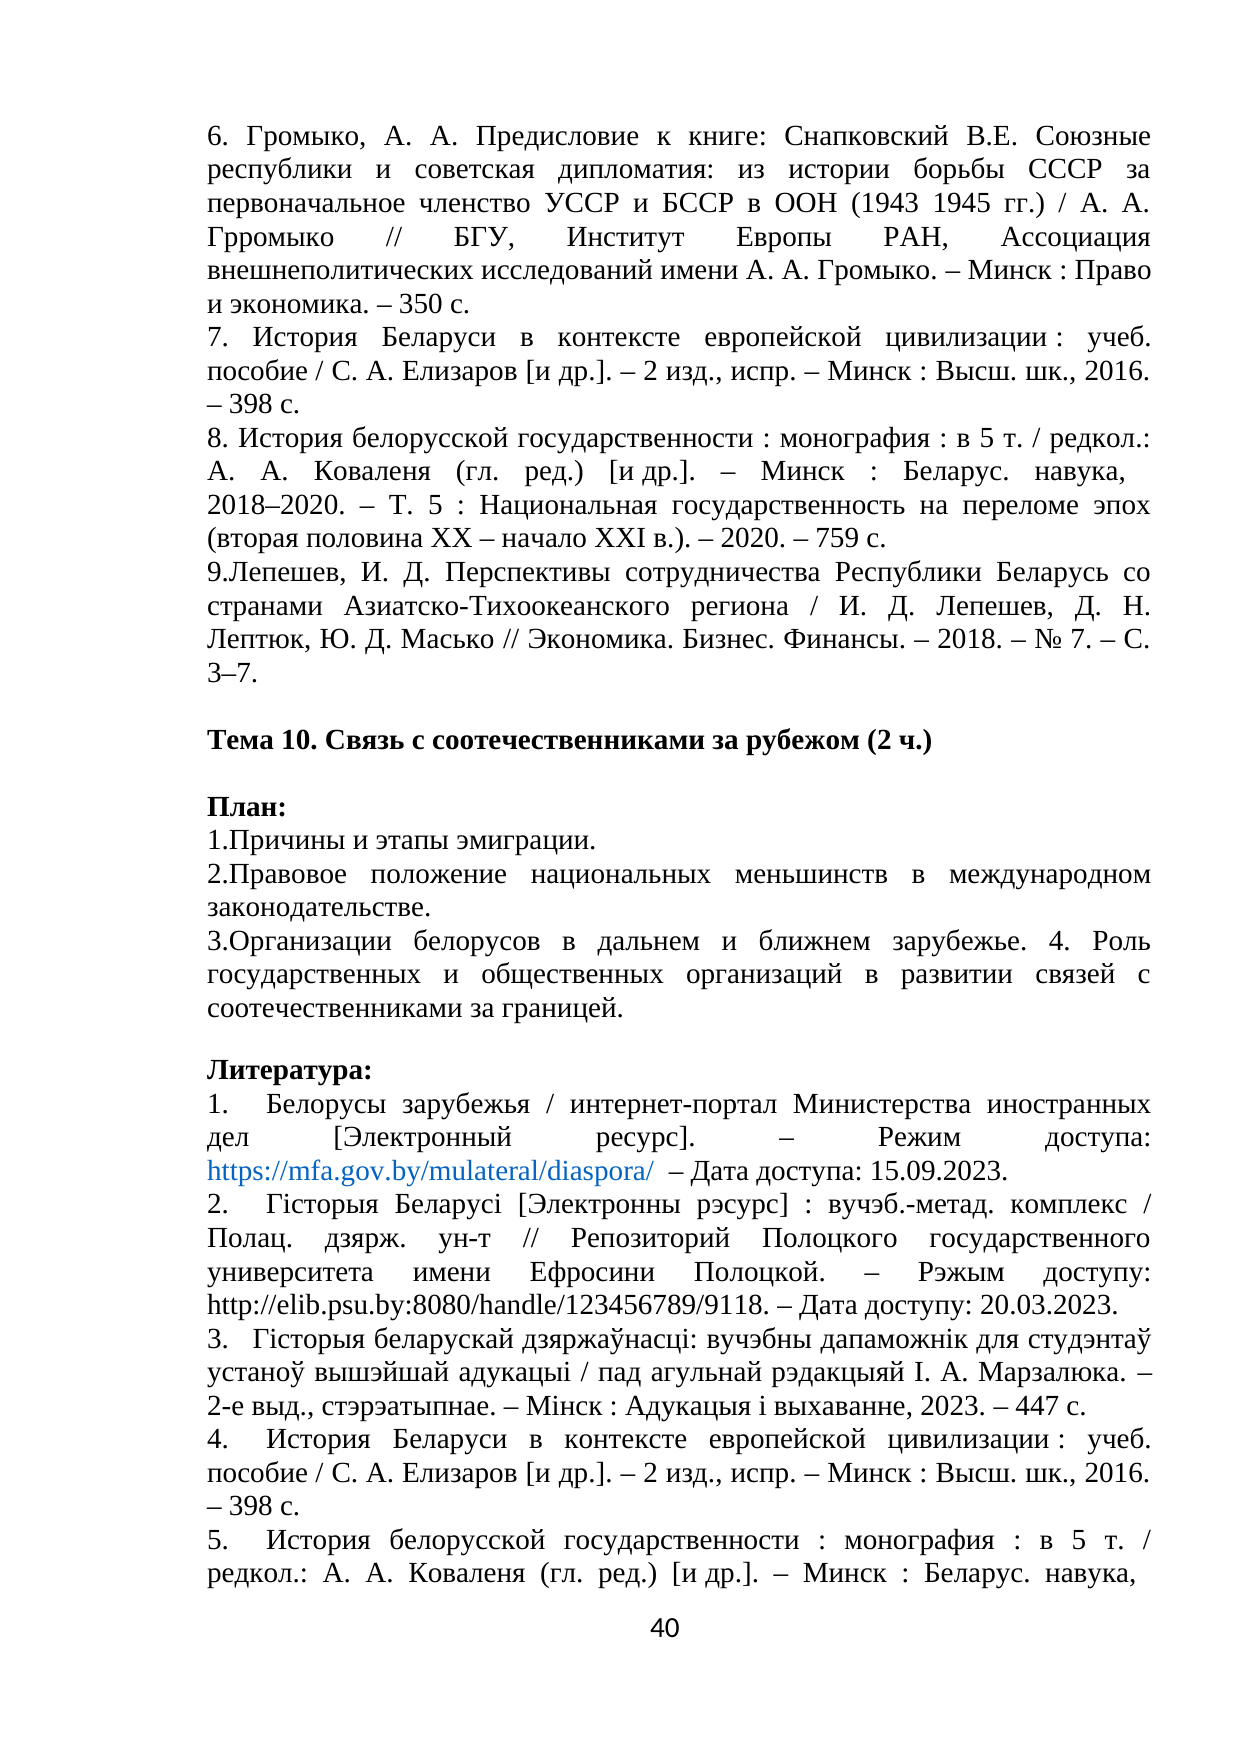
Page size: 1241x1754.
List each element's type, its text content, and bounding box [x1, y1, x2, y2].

text Тема 10. Связь с соотечественниками за рубежом (2 ч.) [207, 722, 1152, 755]
list 6. Громыко, А. А. Предисловие к книге: Снапковский В.Е. Союзные республики и советская дипломатия: из истории борьбы СССР за первоначальное членство УССР и БССР в ООН (1943 1945 гг.) / А. А. Грромыко // БГУ, Институт Европы РАН, Ассоциация внешнеполитических исследований имени А. А. Громыко. – Минск : Право и экономика. – 350 с. [207, 118, 1152, 319]
list Гісторыя Беларусі [Электронны рэсурс] : вучэб.-метад. комплекс / Полац. дзярж. ун-т // Репозиторий Полоцкого государственного университета имени Ефросини Полоцкой. – Рэжым доступу: http://elib.psu.by:8080/handle/123456789/9118. – Дата доступу: 20.03.2023. [207, 1187, 1152, 1321]
list Гісторыя беларускай дзяржаўнасці: вучэбны дапаможнік для студэнтаў устаноў вышэйшай адукацыі / пад агульнай рэдакцыяй І. А. Марзалюка. – 2-е выд., стэрэатыпнае. – Мінск : Адукацыя і выхаванне, 2023. – 447 с. [207, 1321, 1152, 1421]
text 1.Причины и этапы эмиграции. [207, 822, 1152, 856]
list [207, 1522, 1152, 1589]
text План: [207, 789, 1152, 822]
text 8. История белорусской государственности : монография : в 5 т. / редкол.: А. А. Коваленя (гл. ред.) [и др.]. – Минск : Беларус. навука, 2018–2020. – Т. 5 : Национальная государственность на переломе эпох (вторая половина XX – начало XXI в.). – 2020. – 759 с. [207, 420, 1152, 554]
text 2.Правовое положение национальных меньшинств в международном законодательстве. [207, 856, 1152, 923]
list Белорусы зарубежья / интернет-портал Министерства иностранных дел [Электронный ресурс]. – Режим доступа: https://mfa.gov.by/mulateral/diaspora/ – Дата доступа: 15.09.2023. [207, 1086, 1152, 1187]
text 3.Организации белорусов в дальнем и ближнем зарубежье. 4. Роль государственных и общественных организаций в развитии связей с соотечественниками за границей. [207, 923, 1152, 1024]
text 9.Лепешев, И. Д. Перспективы сотрудничества Республики Беларусь со странами Азиатско-Тихоокеанского региона / И. Д. Лепешев, Д. Н. Лептюк, Ю. Д. Масько // Экономика. Бизнес. Финансы. – 2018. – № 7. – С. 3–7. [207, 554, 1152, 688]
text Литература: [207, 1052, 1152, 1086]
list История Беларуси в контексте европейской цивилизации : учеб. пособие / С. А. Елизаров [и др.]. – 2 изд., испр. – Минск : Высш. шк., 2016. – 398 с. [207, 1421, 1152, 1522]
text 7. История Беларуси в контексте европейской цивилизации : учеб. пособие / С. А. Елизаров [и др.]. – 2 изд., испр. – Минск : Высш. шк., 2016. – 398 с. [207, 319, 1152, 420]
